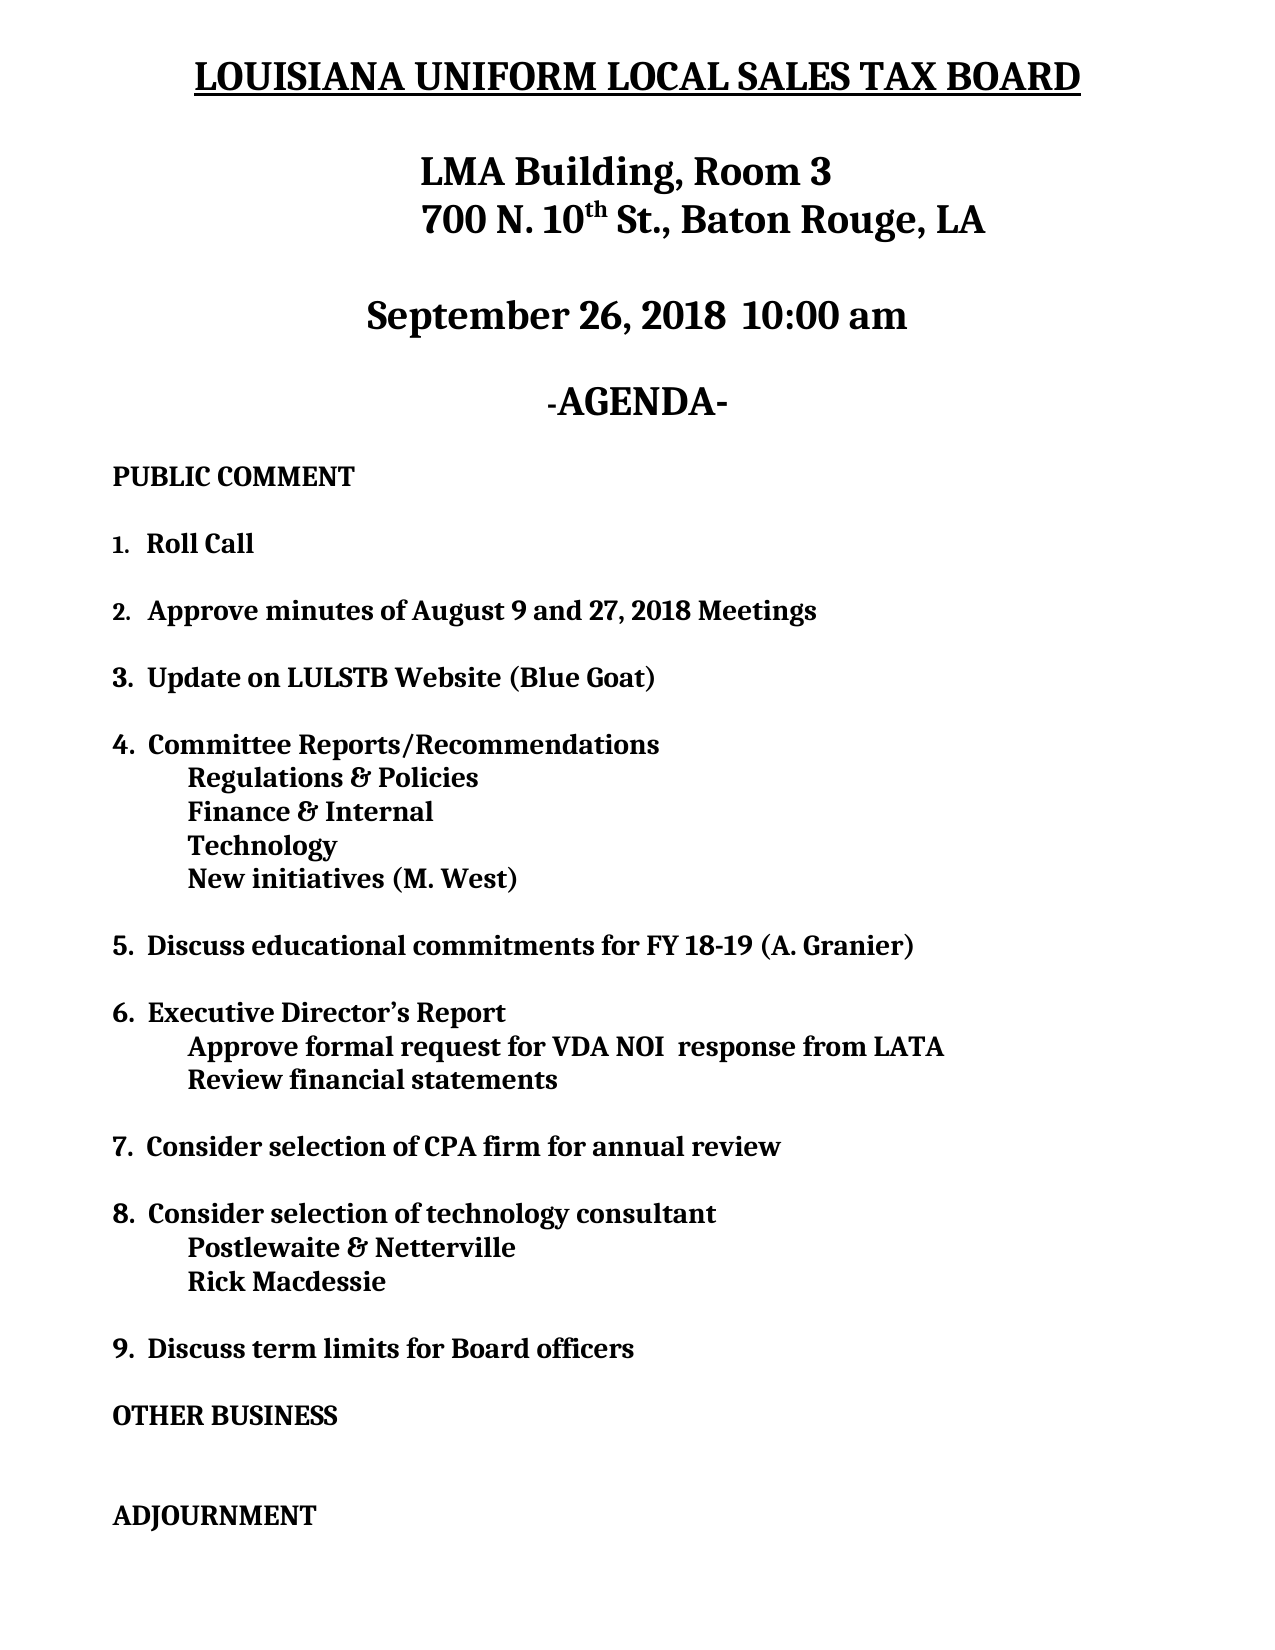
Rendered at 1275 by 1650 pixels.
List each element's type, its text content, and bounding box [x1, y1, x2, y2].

text New initiatives (M. West) [112, 862, 1162, 896]
text Technology [112, 829, 1162, 862]
text Postlewaite & Netterville [112, 1231, 1162, 1265]
text 1. Roll Call [112, 527, 1162, 560]
text Finance & Internal [112, 795, 1162, 829]
text Rick Macdessie [112, 1265, 1162, 1298]
text -AGENDA- [112, 378, 1162, 426]
text 3. Update on LULSTB Website (Blue Goat) [112, 661, 1162, 694]
text LOUISIANA UNIFORM LOCAL SALES TAX BOARD [112, 52, 1162, 100]
text September 26, 2018 10:00 am [112, 292, 1162, 340]
text 9. Discuss term limits for Board officers [112, 1332, 1162, 1365]
text 4. Committee Reports/Recommendations [112, 728, 1162, 762]
text 6. Executive Director’s Report [112, 996, 1162, 1030]
text 7. Consider selection of CPA firm for annual review [112, 1131, 1162, 1164]
text PUBLIC COMMENT [112, 460, 1162, 493]
text ADJOURNMENT [112, 1499, 1162, 1533]
text LMA Building, Room 3 700 N. 10th St., Baton Rouge, LA [112, 148, 1162, 244]
text 8. Consider selection of technology consultant [112, 1198, 1162, 1231]
text OTHER BUSINESS [112, 1399, 1162, 1432]
text 5. Discuss educational commitments for FY 18-19 (A. Granier) [112, 929, 1162, 963]
text Review financial statements [112, 1063, 1162, 1097]
text Approve formal request for VDA NOI response from LATA [112, 1030, 1162, 1063]
text Regulations & Policies [112, 762, 1162, 795]
text 2. Approve minutes of August 9 and 27, 2018 Meetings [112, 594, 1162, 627]
